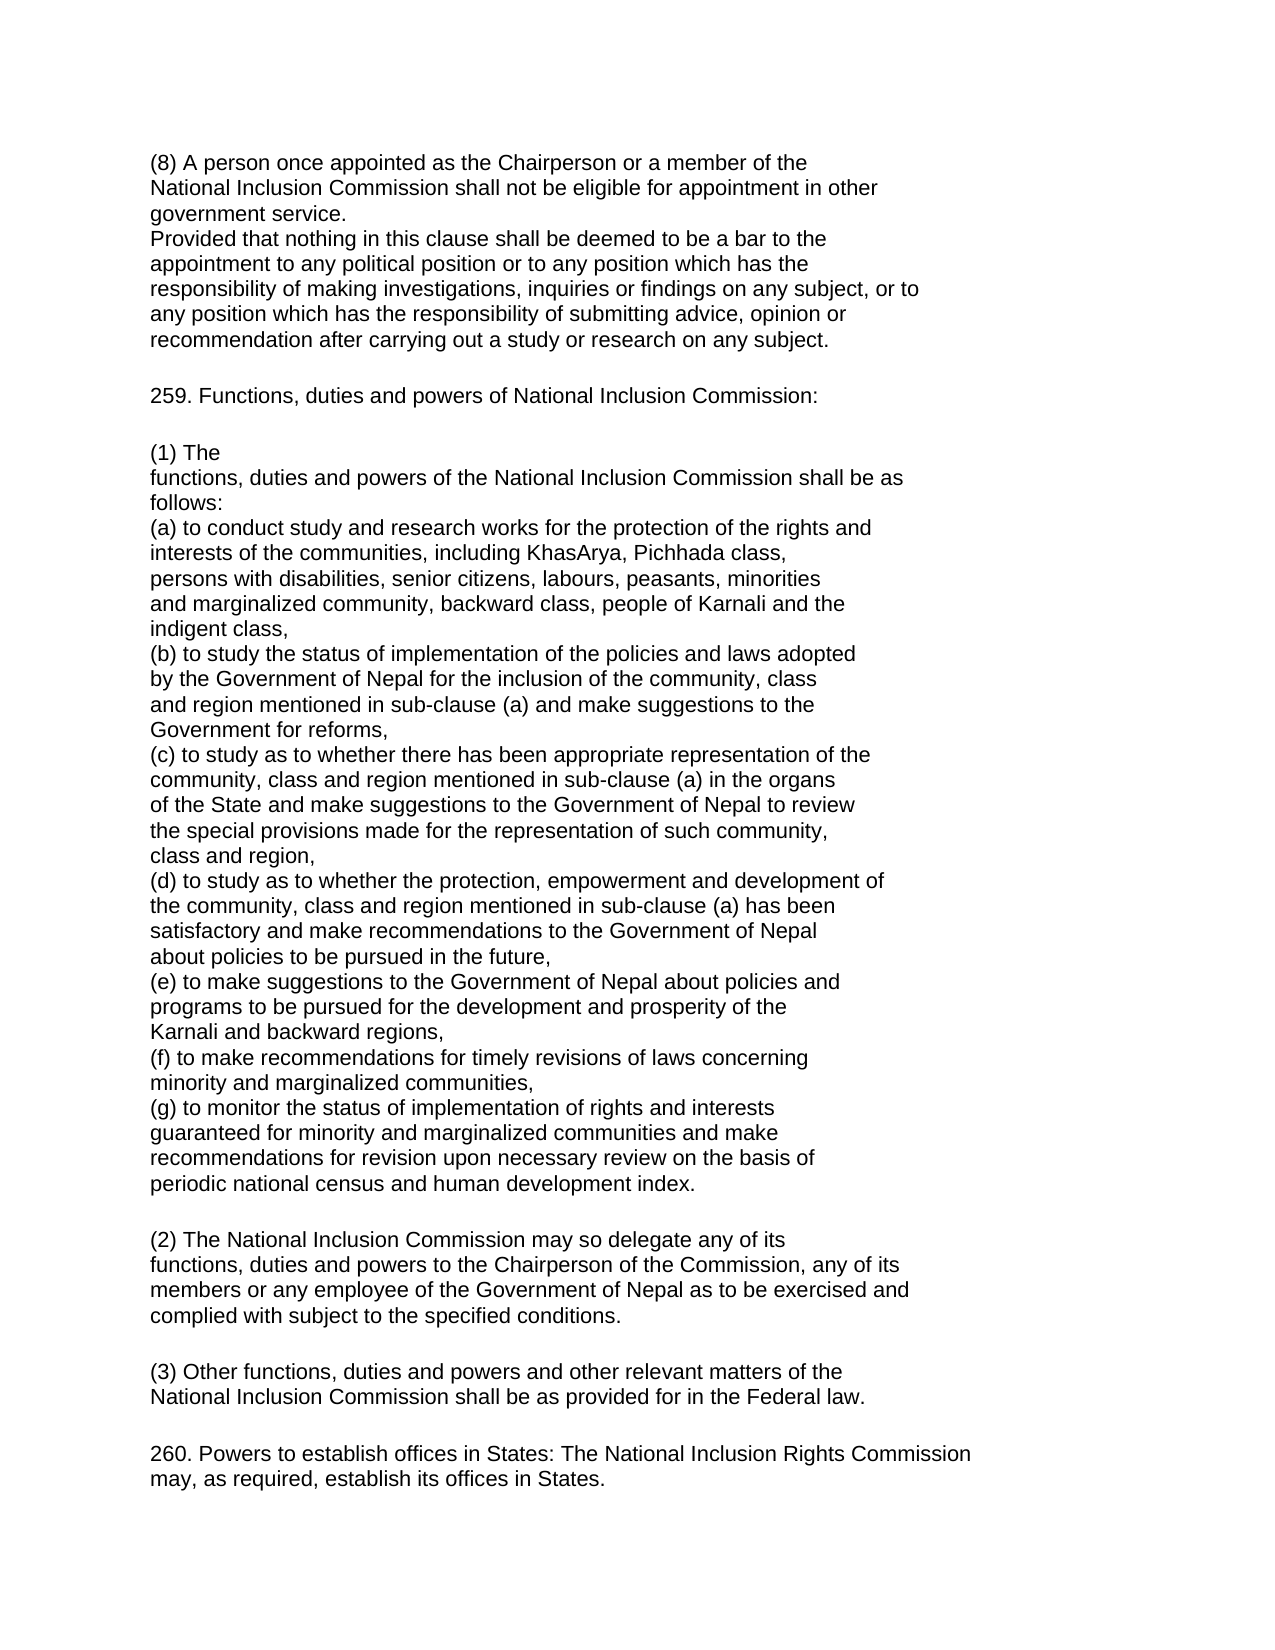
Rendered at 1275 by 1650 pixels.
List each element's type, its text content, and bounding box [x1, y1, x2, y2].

text (3) Other functions, duties and powers and other relevant matters of the National Inclusion Commission shall be as provided for in the Federal law. [150, 1359, 1125, 1409]
text (2) The National Inclusion Commission may so delegate any of its functions, duties and powers to the Chairperson of the Commission, any of its members or any employee of the Government of Nepal as to be exercised and complied with subject to the specified conditions. [150, 1227, 1125, 1328]
text 260. Powers to establish offices in States: The National Inclusion Rights Commission may, as required, establish its offices in States. [150, 1441, 1125, 1491]
text (1) The functions, duties and powers of the National Inclusion Commission shall be as follows: (a) to conduct study and research works for the protection of the rights and interests of the communities, including KhasArya, Pichhada class, persons with disabilities, senior citizens, labours, peasants, minorities and marginalized community, backward class, people of Karnali and the indigent class, (b) to study the status of implementation of the policies and laws adopted by the Government of Nepal for the inclusion of the community, class and region mentioned in sub-clause (a) and make suggestions to the Government for reforms, (c) to study as to whether there has been appropriate representation of the community, class and region mentioned in sub-clause (a) in the organs of the State and make suggestions to the Government of Nepal to review the special provisions made for the representation of such community, class and region, (d) to study as to whether the protection, empowerment and development of the community, class and region mentioned in sub-clause (a) has been satisfactory and make recommendations to the Government of Nepal about policies to be pursued in the future, (e) to make suggestions to the Government of Nepal about policies and programs to be pursued for the development and prosperity of the Karnali and backward regions, (f) to make recommendations for timely revisions of laws concerning minority and marginalized communities, (g) to monitor the status of implementation of rights and interests guaranteed for minority and marginalized communities and make recommendations for revision upon necessary review on the basis of periodic national census and human development index. [150, 439, 1125, 1196]
text (8) A person once appointed as the Chairperson or a member of the National Inclusion Commission shall not be eligible for appointment in other government service. Provided that nothing in this clause shall be deemed to be a bar to the appointment to any political position or to any position which has the responsibility of making investigations, inquiries or findings on any subject, or to any position which has the responsibility of submitting advice, opinion or recommendation after carrying out a study or research on any subject. [150, 150, 1125, 352]
text 259. Functions, duties and powers of National Inclusion Commission: [150, 383, 1125, 408]
